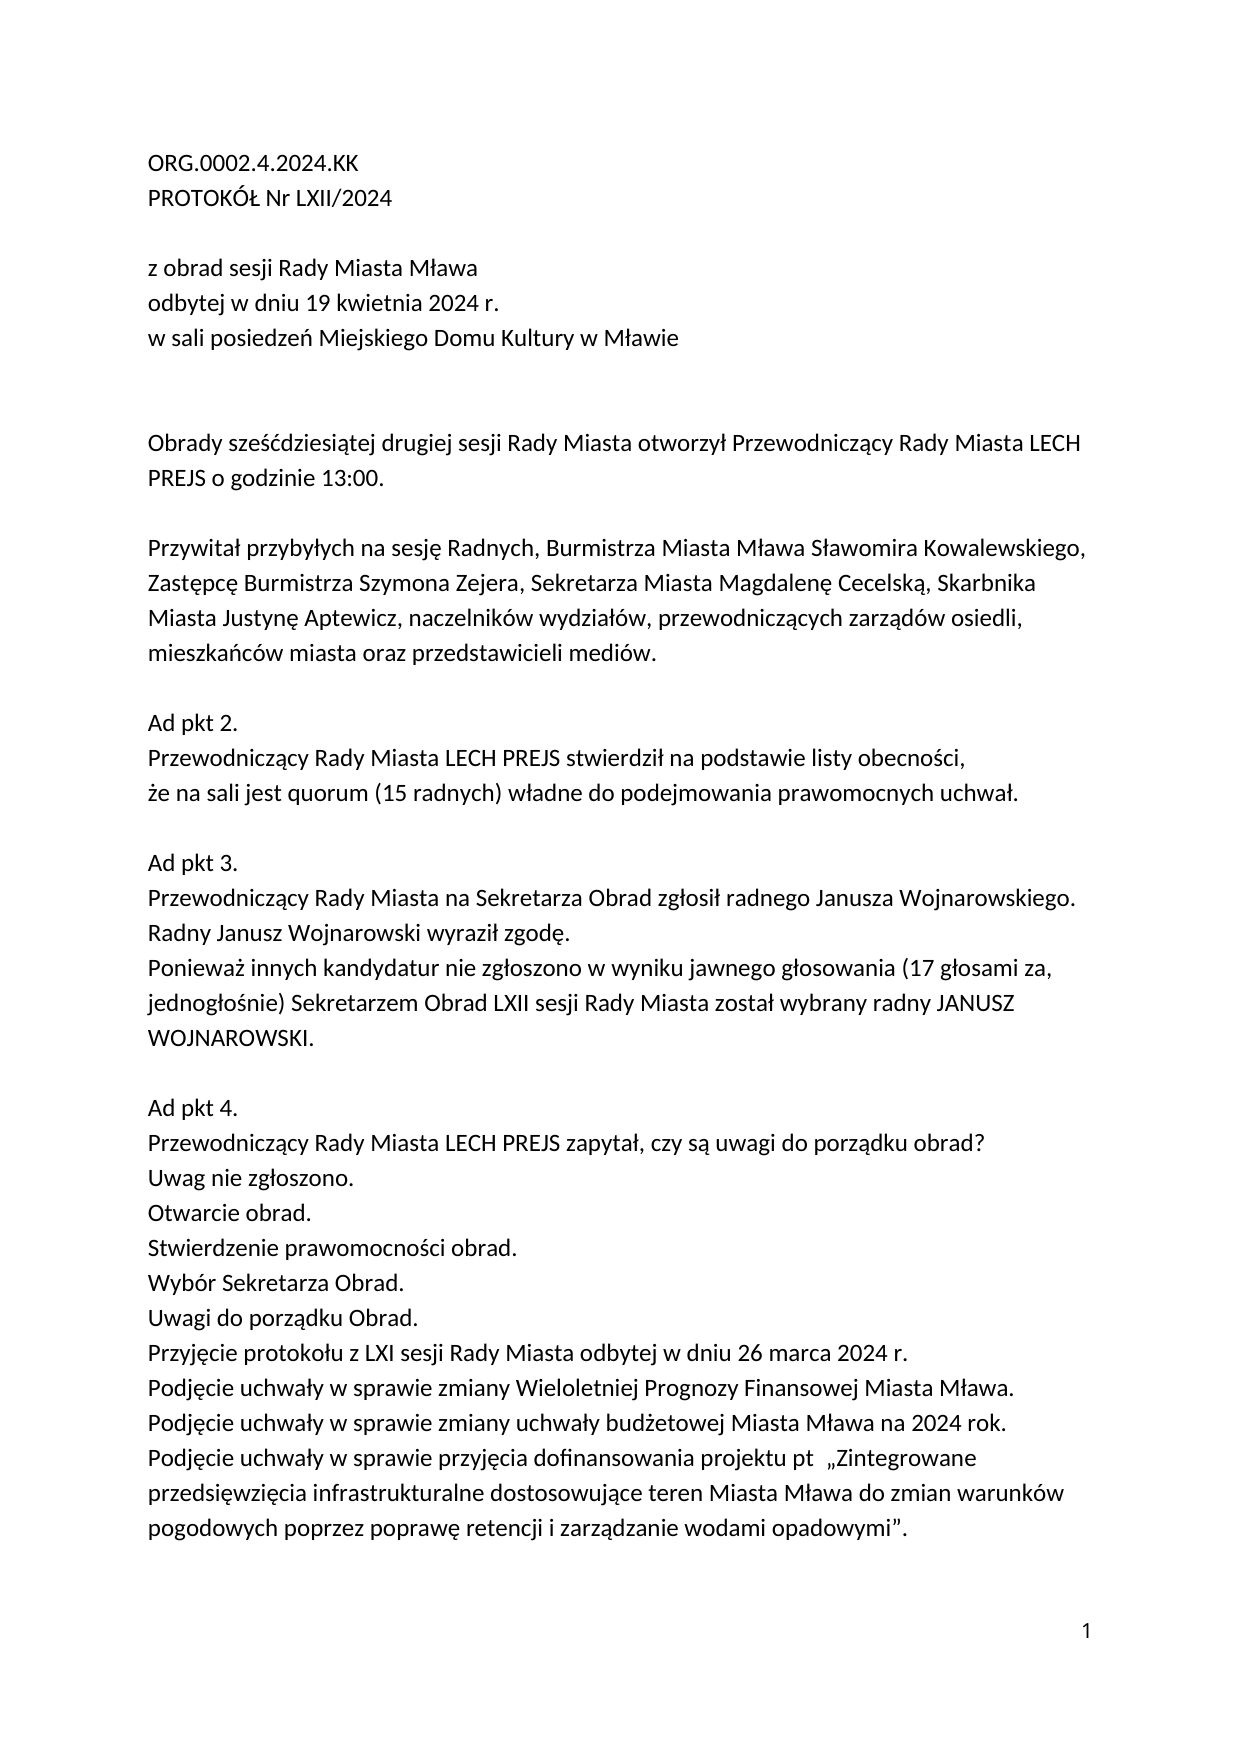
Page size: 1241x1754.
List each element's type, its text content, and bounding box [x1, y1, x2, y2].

text PROTOKÓŁ Nr LXII/2024 [148, 183, 1093, 213]
text Podjęcie uchwały w sprawie przyjęcia dofinansowania projektu pt „Zintegrowane przedsięwzięcia infrastrukturalne dostosowujące teren Miasta Mława do zmian warunków pogodowych poprzez poprawę retencji i zarządzanie wodami opadowymi”. [148, 1443, 1093, 1543]
text Podjęcie uchwały w sprawie zmiany Wieloletniej Prognozy Finansowej Miasta Mława. [148, 1373, 1093, 1403]
text Przyjęcie protokołu z LXI sesji Rady Miasta odbytej w dniu 26 marca 2024 r. [148, 1338, 1093, 1368]
text Otwarcie obrad. [148, 1198, 1093, 1228]
text z obrad sesji Rady Miasta Mława [148, 253, 1093, 283]
text Przywitał przybyłych na sesję Radnych, Burmistrza Miasta Mława Sławomira Kowalewskiego, Zastępcę Burmistrza Szymona Zejera, Sekretarza Miasta Magdalenę Cecelską, Skarbnika Miasta Justynę Aptewicz, naczelników wydziałów, przewodniczących zarządów osiedli, mieszkańców miasta oraz przedstawicieli mediów. [148, 533, 1093, 668]
text Uwagi do porządku Obrad. [148, 1303, 1093, 1333]
text Ponieważ innych kandydatur nie zgłoszono w wyniku jawnego głosowania (17 głosami za, jednogłośnie) Sekretarzem Obrad LXII sesji Rady Miasta został wybrany radny JANUSZ WOJNAROWSKI. [148, 953, 1093, 1053]
text Obrady sześćdziesiątej drugiej sesji Rady Miasta otworzył Przewodniczący Rady Miasta LECH PREJS o godzinie 13:00. [148, 428, 1093, 493]
text Przewodniczący Rady Miasta LECH PREJS zapytał, czy są uwagi do porządku obrad? [148, 1128, 1093, 1158]
text Przewodniczący Rady Miasta na Sekretarza Obrad zgłosił radnego Janusza Wojnarowskiego. [148, 883, 1093, 913]
text Przewodniczący Rady Miasta LECH PREJS stwierdził na podstawie listy obecności, że na sali jest quorum (15 radnych) władne do podejmowania prawomocnych uchwał. [148, 743, 1093, 808]
text Ad pkt 3. [148, 848, 1093, 878]
text Uwag nie zgłoszono. [148, 1163, 1093, 1193]
text Ad pkt 2. [148, 708, 1093, 738]
text Podjęcie uchwały w sprawie zmiany uchwały budżetowej Miasta Mława na 2024 rok. [148, 1408, 1093, 1438]
text Ad pkt 4. [148, 1093, 1093, 1123]
text Stwierdzenie prawomocności obrad. [148, 1233, 1093, 1263]
text ORG.0002.4.2024.KK [148, 148, 1093, 178]
text odbytej w dniu 19 kwietnia 2024 r. [148, 288, 1093, 318]
text Radny Janusz Wojnarowski wyraził zgodę. [148, 918, 1093, 948]
text w sali posiedzeń Miejskiego Domu Kultury w Mławie [148, 323, 1093, 353]
text Wybór Sekretarza Obrad. [148, 1268, 1093, 1298]
